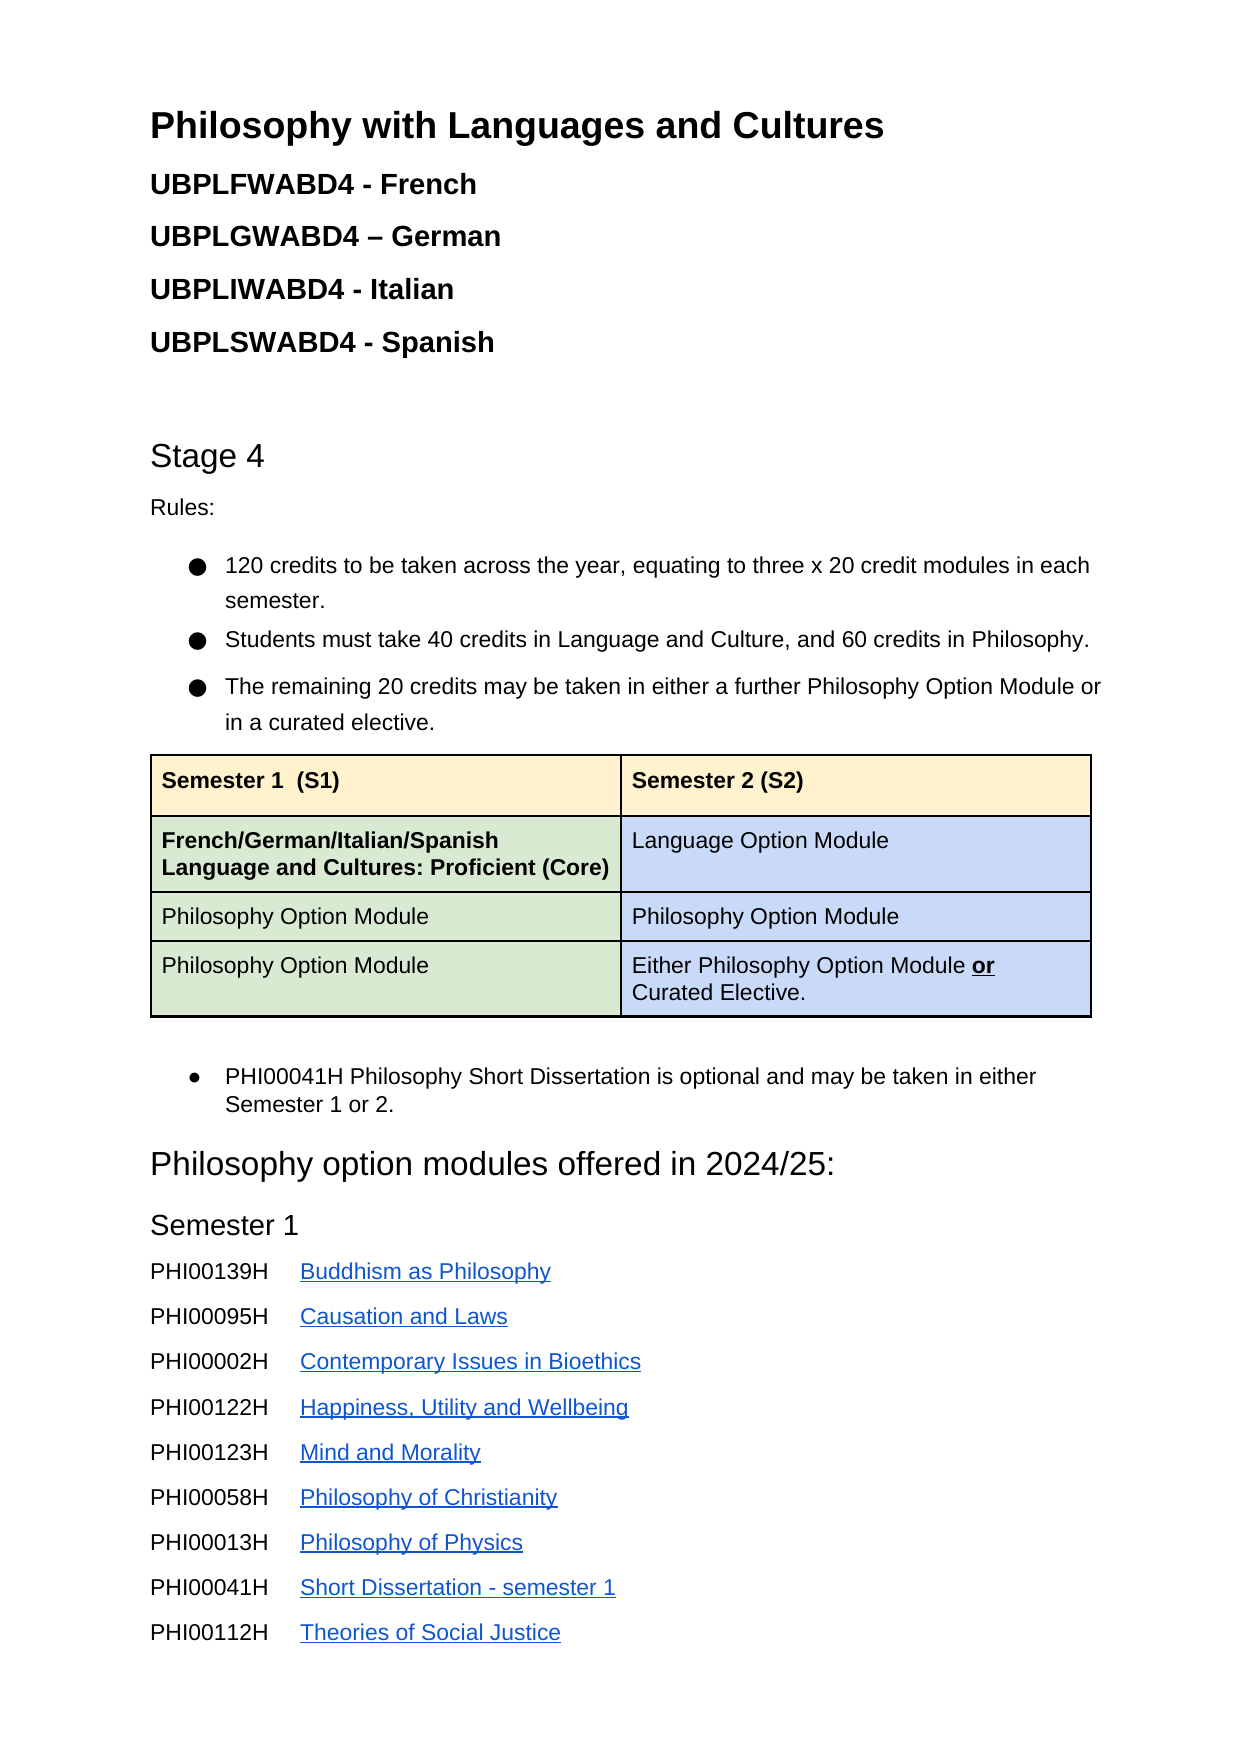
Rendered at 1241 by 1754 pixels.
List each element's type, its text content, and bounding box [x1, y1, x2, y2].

subtitle Stage 4 [150, 436, 1122, 474]
subtitle UBPLSWABD4 - Spanish [150, 325, 1122, 359]
subtitle UBPLIWABD4 - Italian [150, 272, 1122, 306]
list PHI00041H Philosophy Short Dissertation is optional and may be taken in either Semester 1 or 2. [187, 1063, 1122, 1117]
subtitle Rules: [150, 494, 1122, 521]
subtitle UBPLFWABD4 - French [150, 167, 1122, 200]
table_cell Either Philosophy Option Module or Curated Elective. [622, 942, 1090, 1015]
list Students must take 40 credits in Language and Culture, and 60 credits in Philosophy. [187, 613, 1122, 660]
text PHI00002H Contemporary Issues in Bioethics [150, 1348, 1122, 1375]
text PHI00058H Philosophy of Christianity [150, 1484, 1122, 1510]
table_cell French/German/Italian/Spanish Language and Cultures: Proficient (Core) [152, 817, 620, 891]
subtitle Semester 1 [150, 1208, 1122, 1241]
text PHI00013H Philosophy of Physics [150, 1529, 1122, 1555]
text PHI00041H Short Dissertation - semester 1 [150, 1574, 1122, 1600]
list The remaining 20 credits may be taken in either a further Philosophy Option Module or in a curated elective. [187, 660, 1122, 736]
text PHI00139H Buddhism as Philosophy [150, 1258, 1122, 1284]
list 120 credits to be taken across the year, equating to three x 20 credit modules in each semester. [187, 540, 1122, 613]
text PHI00123H Mind and Morality [150, 1438, 1122, 1465]
table_header Semester 2 (S2) [622, 756, 1090, 815]
subtitle Philosophy option modules offered in 2024/25: [150, 1144, 1122, 1183]
subtitle Philosophy with Languages and Cultures [150, 103, 1122, 147]
text PHI00122H Happiness, Utility and Wellbeing [150, 1393, 1122, 1420]
table_cell Philosophy Option Module [622, 893, 1090, 940]
table_header Semester 1 (S1) [152, 756, 620, 815]
subtitle UBPLGWABD4 – German [150, 219, 1122, 253]
table_cell Philosophy Option Module [152, 893, 620, 940]
text PHI00112H Theories of Social Justice [150, 1619, 1122, 1645]
table_cell Language Option Module [622, 817, 1090, 891]
text PHI00095H Causation and Laws [150, 1303, 1122, 1329]
table_cell Philosophy Option Module [152, 942, 620, 1015]
